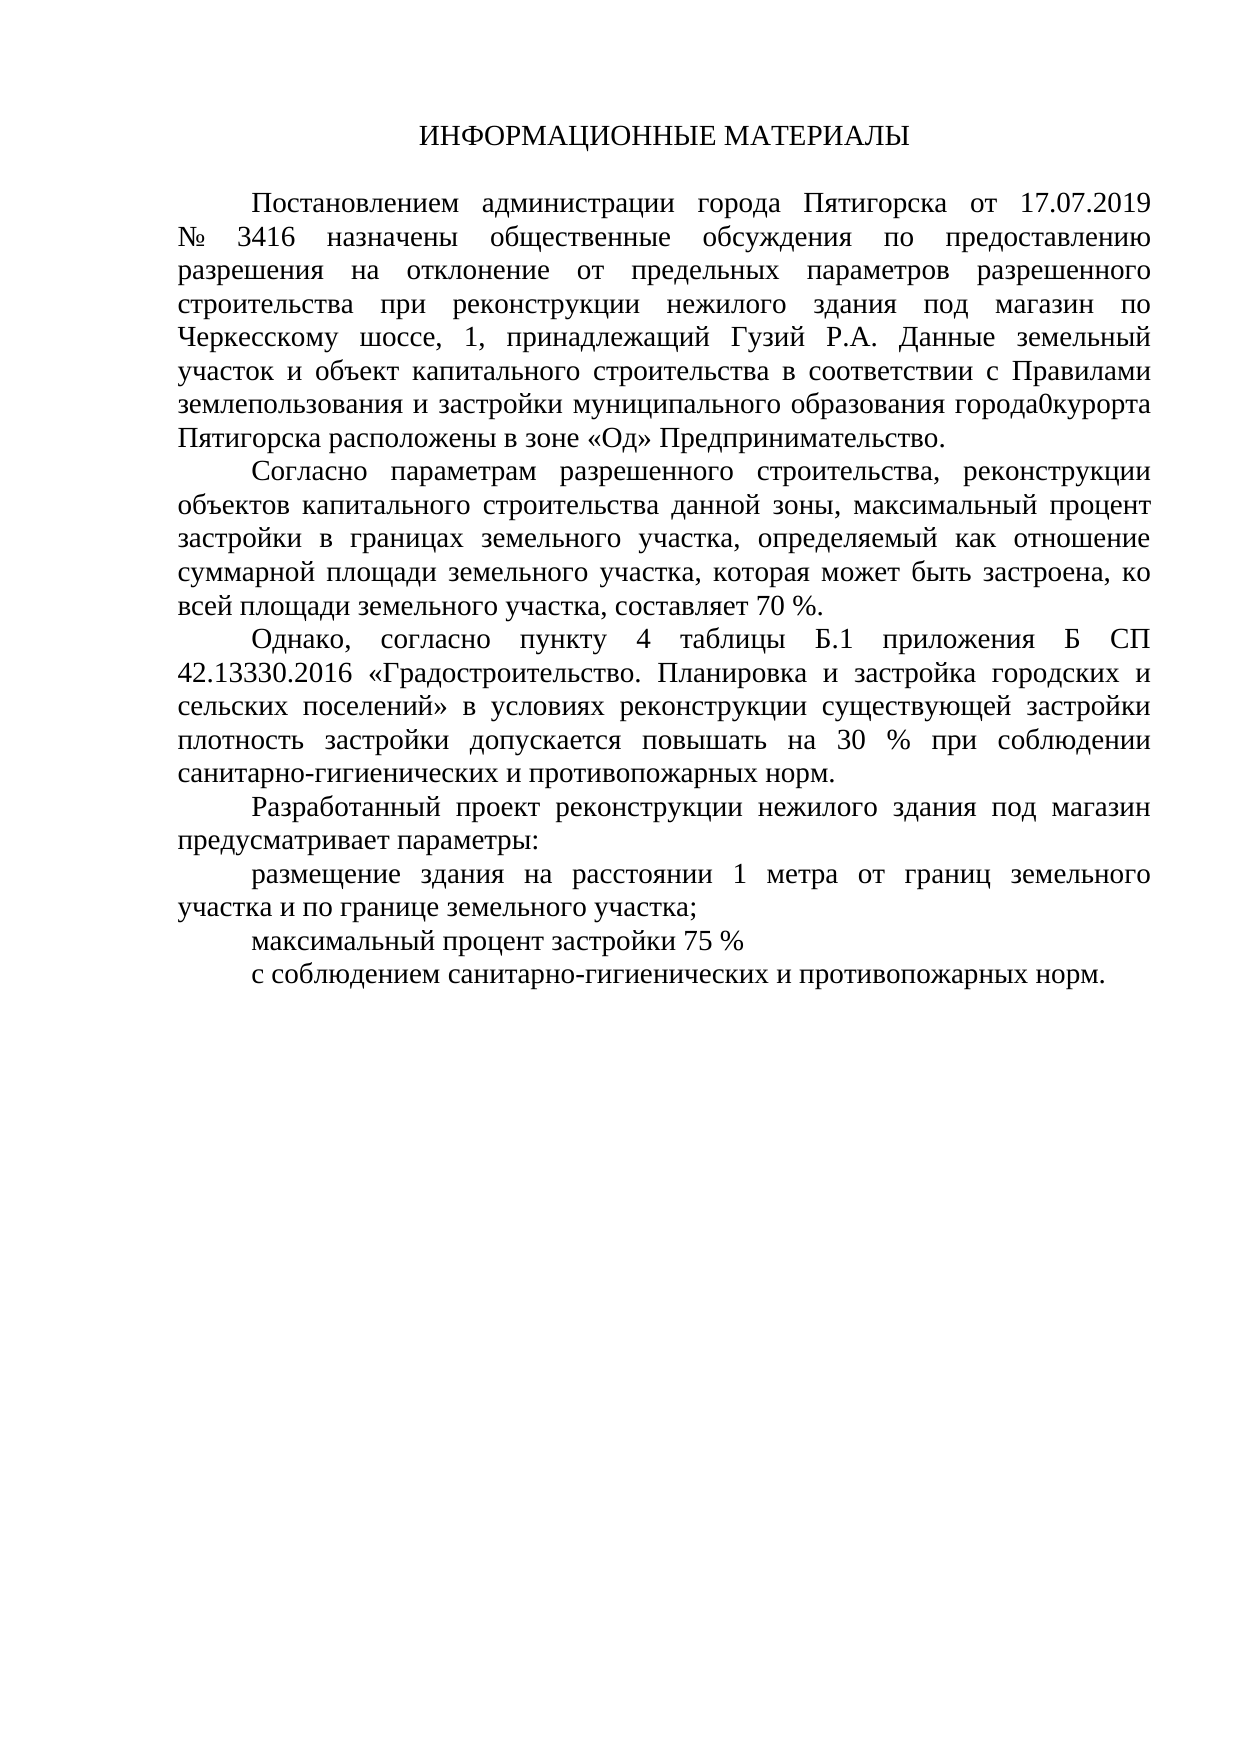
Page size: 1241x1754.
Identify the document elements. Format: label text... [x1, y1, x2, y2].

text ИНФОРМАЦИОННЫЕ МАТЕРИАЛЫ [177, 118, 1152, 152]
text максимальный процент застройки 75 % [177, 923, 1152, 957]
text размещение здания на расстоянии 1 метра от границ земельного участка и по границе земельного участка; [177, 856, 1152, 923]
text с соблюдением санитарно-гигиенических и противопожарных норм. [177, 957, 1152, 990]
text Однако, согласно пункту 4 таблицы Б.1 приложения Б СП 42.13330.2016 «Градостроительство. Планировка и застройка городских и сельских поселений» в условиях реконструкции существующей застройки плотность застройки допускается повышать на 30 % при соблюдении санитарно-гигиенических и противопожарных норм. [177, 621, 1152, 789]
text Постановлением администрации города Пятигорска от 17.07.2019 № 3416 назначены общественные обсуждения по предоставлению разрешения на отклонение от предельных параметров разрешенного строительства при реконструкции нежилого здания под магазин по Черкесскому шоссе, 1, принадлежащий Гузий Р.А. Данные земельный участок и объект капитального строительства в соответствии с Правилами землепользования и застройки муниципального образования города0курорта Пятигорска расположены в зоне «Од» Предпринимательство. [177, 185, 1152, 453]
text Разработанный проект реконструкции нежилого здания под магазин предусматривает параметры: [177, 789, 1152, 856]
text Согласно параметрам разрешенного строительства, реконструкции объектов капитального строительства данной зоны, максимальный процент застройки в границах земельного участка, определяемый как отношение суммарной площади земельного участка, которая может быть застроена, ко всей площади земельного участка, составляет 70 %. [177, 453, 1152, 621]
